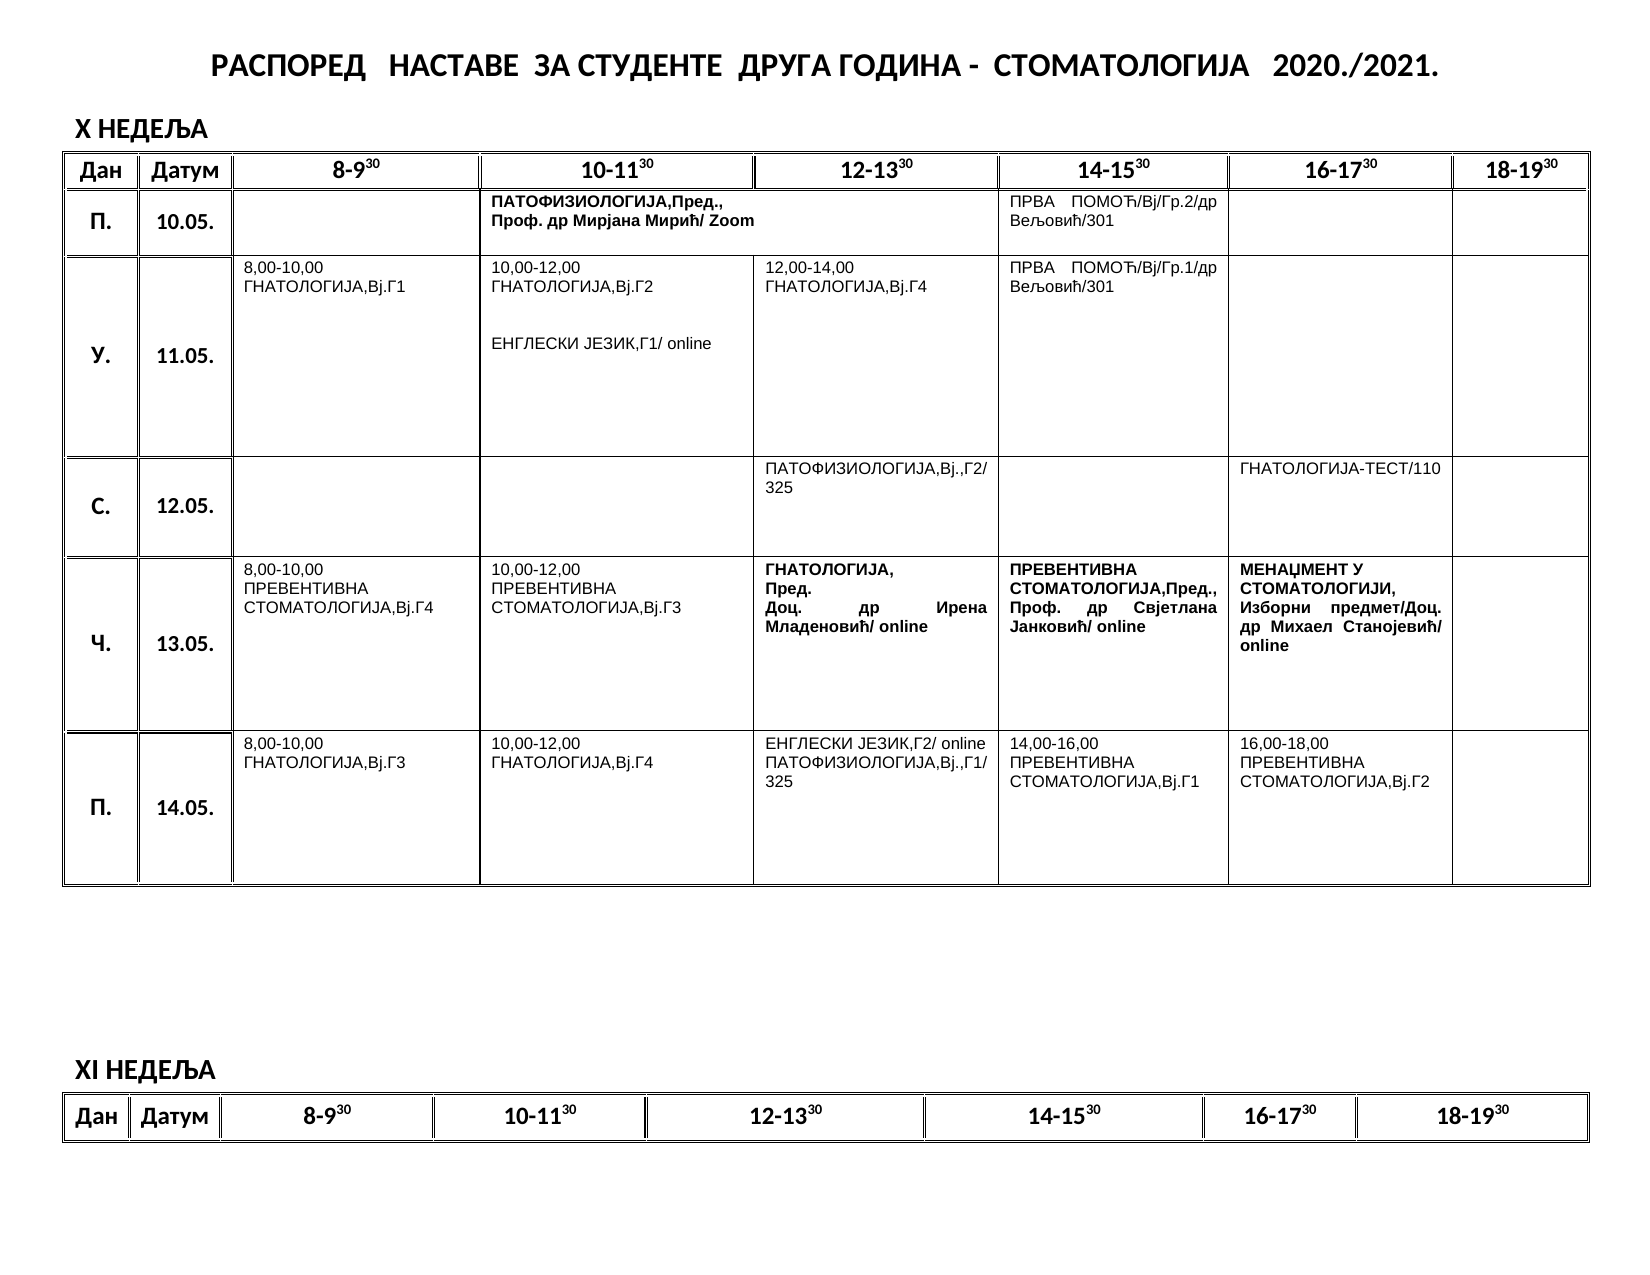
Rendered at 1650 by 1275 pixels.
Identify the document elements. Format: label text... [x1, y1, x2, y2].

table_cell [1453, 457, 1588, 556]
table_cell 11.05. [140, 258, 231, 456]
table_header 12-1330 [754, 154, 998, 188]
table_cell 8,00-10,00 ГНАТОЛОГИЈА,Вј.Г1 [234, 256, 479, 456]
table_cell [234, 191, 479, 254]
table_header 18-1930 [1357, 1095, 1587, 1140]
table_header Датум [138, 154, 232, 188]
table_header 14-1530 [998, 154, 1228, 188]
table_cell 10,00-12,00 ГНАТОЛОГИЈА,Вј.Г2 ЕНГЛЕСКИ ЈЕЗИК,Г1/ online [481, 256, 753, 456]
table_header 8-930 [220, 1095, 433, 1140]
table_cell [481, 457, 753, 556]
table_cell ПАТОФИЗИОЛОГИЈА,Пред., Проф. др Мирјана Мирић/ Zoom [481, 191, 998, 254]
table_cell 10,00-12,00 ПРЕВЕНТИВНА СТОМАТОЛОГИЈА,Вј.Г3 [481, 557, 753, 730]
table_cell 8,00-10,00 ПРЕВЕНТИВНА СТОМАТОЛОГИЈА,Вј.Г4 [234, 557, 479, 730]
table_cell [1229, 256, 1452, 456]
table_header 16-1730 [1203, 1093, 1357, 1140]
table_cell [1453, 188, 1589, 254]
table_cell [1453, 256, 1588, 456]
table_cell 8,00-10,00 ГНАТОЛОГИЈА,Вј.Г3 [232, 731, 479, 884]
table_cell У. [65, 255, 137, 456]
table_cell [1453, 731, 1588, 884]
table_cell 13.05. [140, 559, 231, 730]
table_cell 10.05. [140, 191, 231, 254]
table_cell МЕНАЏМЕНТ У СТОМАТОЛОГИЈИ, Изборни предмет/Доц. др Михаел Станојевић/ online [1229, 557, 1452, 730]
table_header 18-1930 [1453, 154, 1588, 188]
table_cell 12,00-14,00 ГНАТОЛОГИЈА,Вј.Г4 [754, 256, 998, 456]
table_header 12-1330 [646, 1095, 924, 1140]
table_cell ПРВА ПОМОЋ/Вј/Гр.2/др Вељовић/301 [999, 191, 1228, 254]
table_cell ПРЕВЕНТИВНА СТОМАТОЛОГИЈА,Пред., Проф. др Свјетлана Јанковић/ online [999, 557, 1228, 730]
text XI недеља [75, 1051, 1575, 1086]
table_cell 14,00-16,00 ПРЕВЕНТИВНА СТОМАТОЛОГИЈА,Вј.Г1 [999, 731, 1228, 884]
table_cell ПРВА ПОМОЋ/Вј/Гр.1/др Вељовић/301 [999, 256, 1228, 456]
table_cell 12.05. [140, 459, 231, 556]
table_header 10-1130 [480, 152, 754, 188]
table_cell 10,00-12,00 ГНАТОЛОГИЈА,Вј.Г4 [481, 731, 753, 884]
table_cell П. [64, 730, 138, 884]
table_cell П. [64, 188, 138, 254]
table_header Дан [65, 1095, 129, 1140]
table_header 16-1730 [1229, 152, 1453, 188]
table_cell [999, 457, 1228, 556]
table_cell С. [65, 456, 137, 556]
table_header 8-930 [232, 152, 480, 188]
table_header 10-1130 [434, 1095, 646, 1140]
table_cell Ч. [64, 556, 138, 730]
table_cell [234, 457, 479, 556]
table_cell [1453, 557, 1588, 730]
table_header 14-1530 [925, 1095, 1203, 1140]
text X недеља [75, 110, 1575, 145]
table_cell 16,00-18,00 ПРЕВЕНТИВНА СТОМАТОЛОГИЈА,Вј.Г2 [1229, 731, 1452, 884]
table_header Датум [129, 1095, 220, 1140]
table_cell ЕНГЛЕСКИ ЈЕЗИК,Г2/ online ПАТОФИЗИОЛОГИЈА,Вј.,Г1/ 325 [754, 731, 998, 884]
table_cell ГНАТОЛОГИЈА-ТЕСТ/110 [1229, 457, 1452, 556]
table_cell [1229, 191, 1452, 254]
table_cell 14.05. [138, 733, 232, 884]
table_cell ПАТОФИЗИОЛОГИЈА,Вј.,Г2/ 325 [754, 457, 998, 556]
table_cell ГНАТОЛОГИЈА, Пред. Доц. др Ирена Младеновић/ online [754, 557, 998, 730]
table_header Дан [65, 154, 138, 188]
